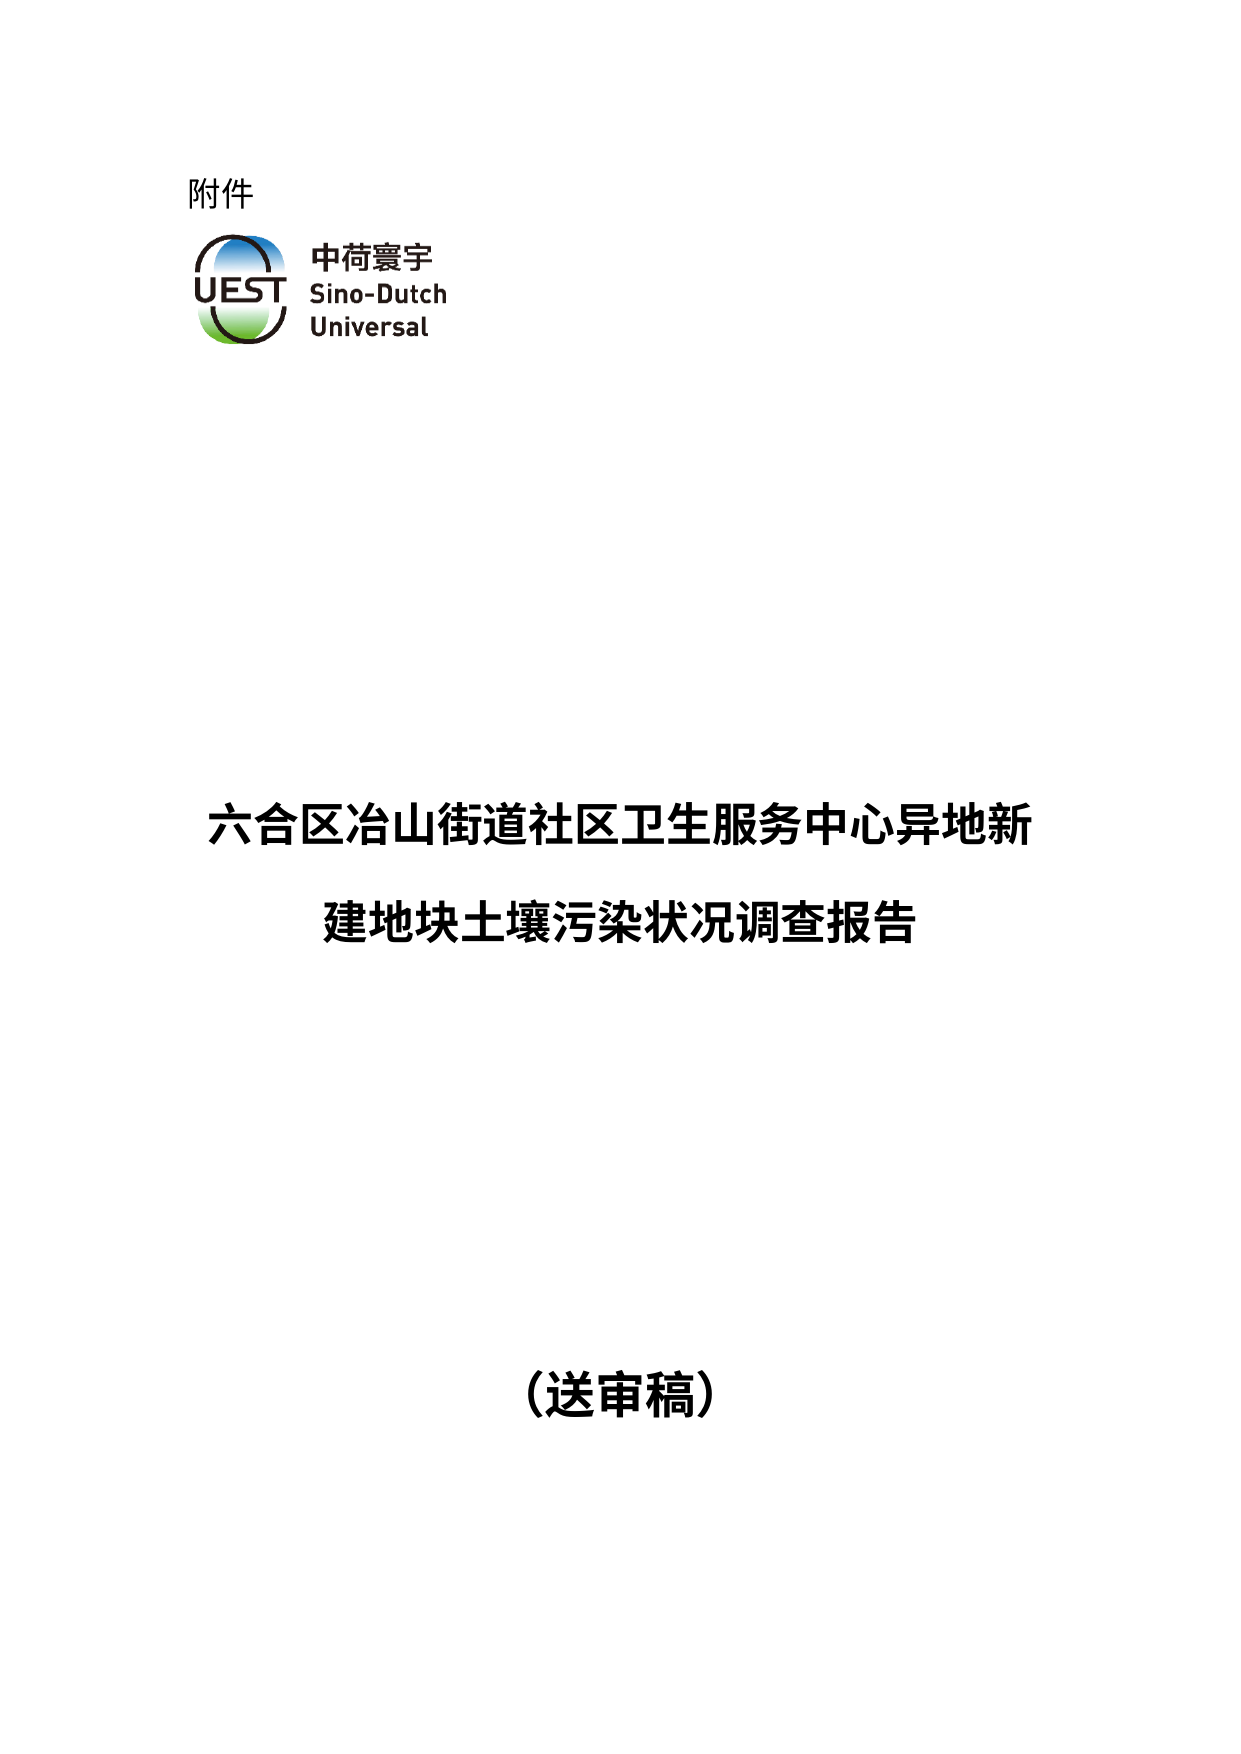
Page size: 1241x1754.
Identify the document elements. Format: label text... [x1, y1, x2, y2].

text 附件 [187, 160, 1053, 225]
picture [187, 224, 454, 350]
text 六合区冶山街道社区卫生服务中心异地新建地块土壤污染状况调查报告 [187, 773, 1053, 968]
text （送审稿） [187, 1343, 1053, 1440]
